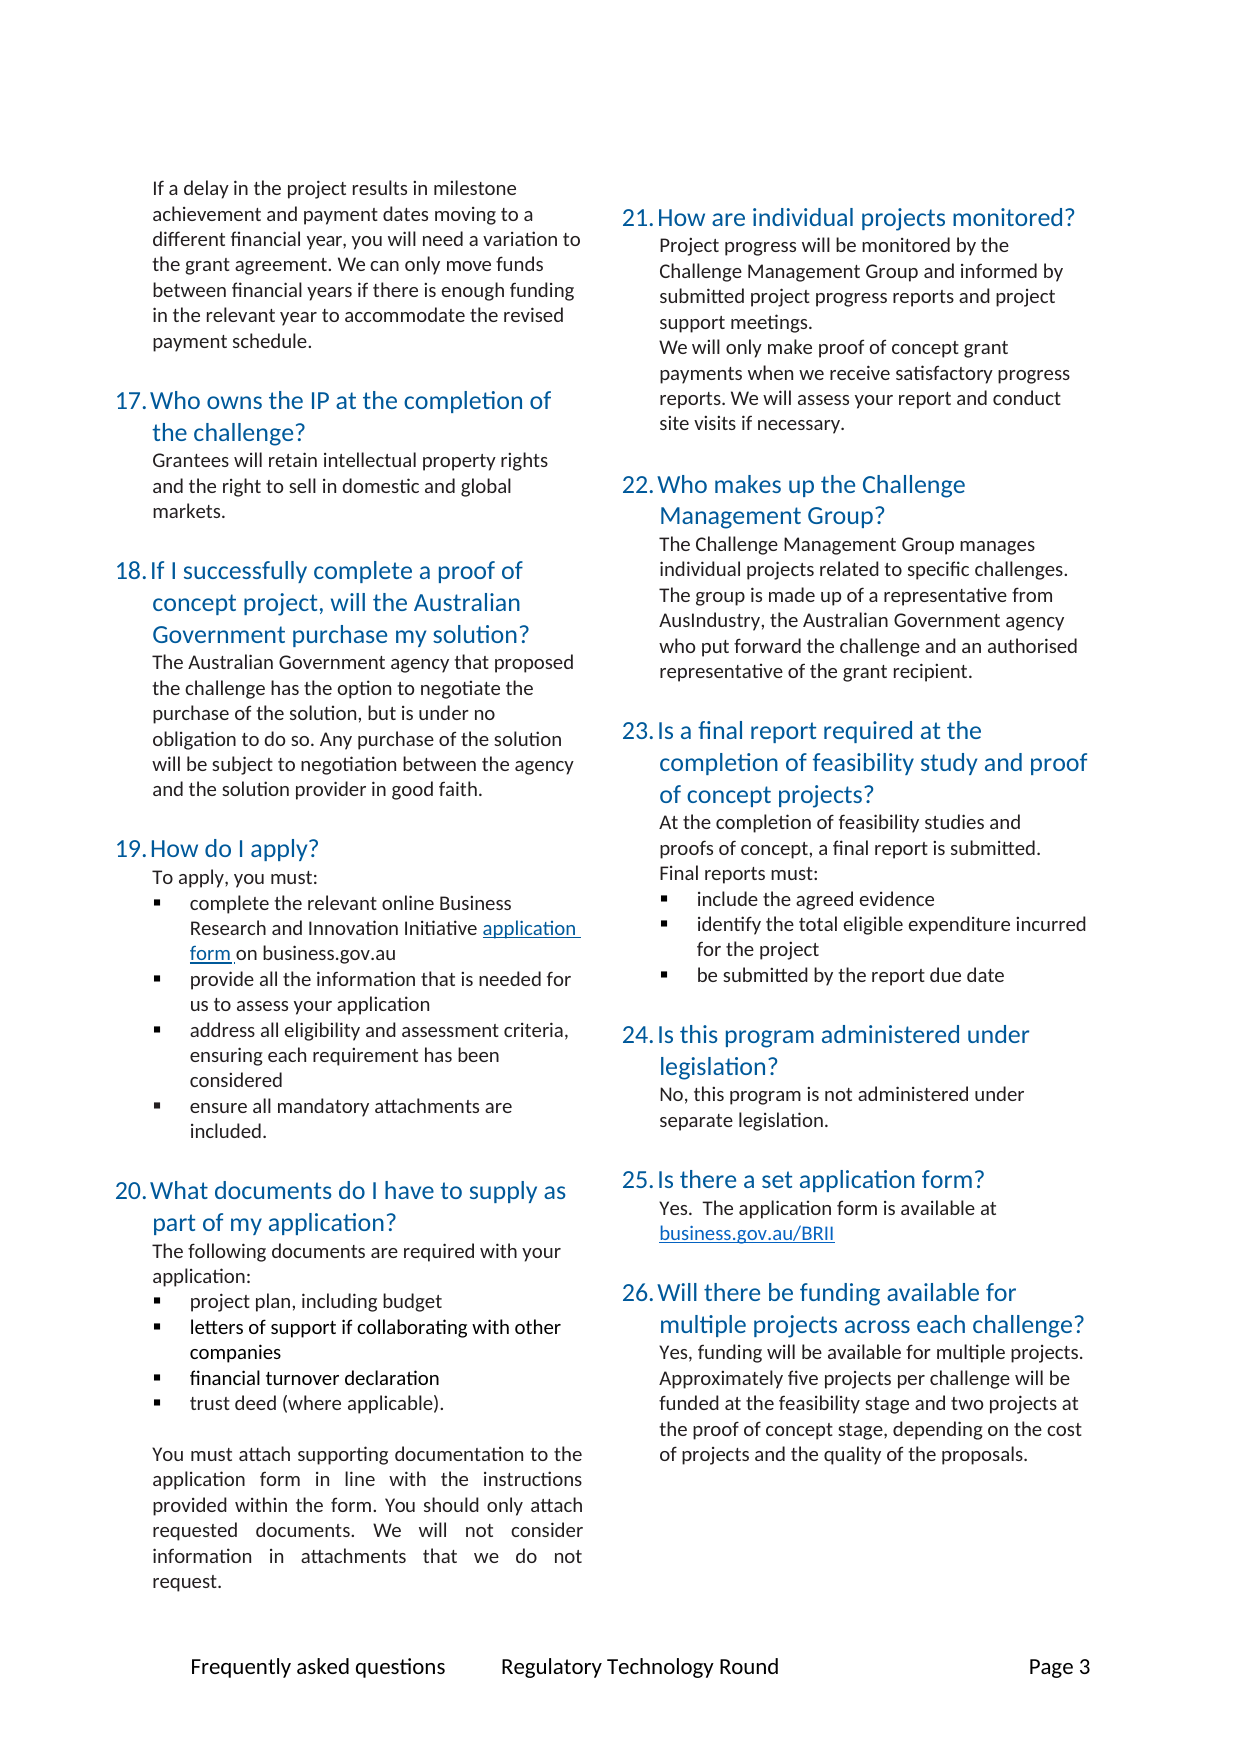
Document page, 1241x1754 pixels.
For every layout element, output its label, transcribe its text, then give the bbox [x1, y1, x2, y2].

text If a delay in the project results in milestone achievement and payment dates moving to a different financial year, you will need a variation to the grant agreement. We can only move funds between financial years if there is enough funding in the relevant year to accommodate the revised payment schedule. [152, 175, 584, 353]
list project plan, including budget [152, 1289, 583, 1314]
subtitle Who owns the IP at the completion of the challenge? [114, 384, 583, 447]
text Yes, funding will be available for multiple projects. Approximately five projects per challenge will be funded at the feasibility stage and two projects at the proof of concept stage, depending on the cost of projects and the quality of the proposals. [659, 1339, 1090, 1467]
text No, this program is not administered under separate legislation. [659, 1082, 1090, 1132]
subtitle If I successfully complete a proof of concept project, will the Australian Government purchase my solution? [114, 554, 583, 649]
subtitle Is there a set application form? [622, 1163, 1090, 1195]
text To apply, you must: [152, 864, 584, 890]
text We will only make proof of concept grant payments when we receive satisfactory progress reports. We will assess your report and conduct site visits if necessary. [659, 334, 1092, 436]
text Final reports must: [659, 860, 1091, 886]
text The Australian Government agency that proposed the challenge has the option to negotiate the purchase of the solution, but is under no obligation to do so. Any purchase of the solution will be subject to negotiation between the agency and the solution provider in good faith. [152, 649, 582, 802]
list complete the relevant online Business Research and Innovation Initiative application form on business.gov.au [152, 890, 585, 966]
list ensure all mandatory attachments are included. [152, 1093, 585, 1144]
list include the agreed evidence [659, 886, 1090, 911]
text Grantees will retain intellectual property rights and the right to sell in domestic and global markets. [152, 447, 583, 524]
subtitle Who makes up the Challenge Management Group? [622, 468, 1090, 531]
subtitle Will there be funding available for multiple projects across each challenge? [622, 1276, 1090, 1339]
subtitle Is this program administered under legislation? [622, 1018, 1090, 1082]
text Project progress will be monitored by the Challenge Management Group and informed by submitted project progress reports and project support meetings. [659, 233, 1090, 334]
text At the completion of feasibility studies and proofs of concept, a final report is submitted. [659, 809, 1053, 860]
list provide all the information that is needed for us to assess your application [152, 966, 585, 1017]
text The Challenge Management Group manages individual projects related to specific challenges. The group is made up of a representative from AusIndustry, the Australian Government agency who put forward the challenge and an authorised representative of the grant recipient. [659, 531, 1090, 684]
subtitle How do I apply? [114, 832, 583, 864]
list address all eligibility and assessment criteria, ensuring each requirement has been considered [152, 1017, 585, 1093]
list letters of support if collaborating with other companies [152, 1314, 583, 1365]
text Yes. The application form is available at business.gov.au/BRII [659, 1195, 1089, 1246]
list identify the total eligible expenditure incurred for the project [659, 911, 1090, 962]
subtitle What documents do I have to supply as part of my application? [114, 1174, 583, 1238]
list be submitted by the report due date [659, 962, 1090, 987]
list financial turnover declaration [152, 1365, 583, 1390]
text You must attach supporting documentation to the application form in line with the instructions provided within the form. You should only attach requested documents. We will not consider information in attachments that we do not request. [152, 1441, 583, 1594]
list trust deed (where applicable). [152, 1390, 583, 1416]
subtitle How are individual projects monitored? [622, 201, 1090, 233]
subtitle Is a final report required at the completion of feasibility study and proof of concept projects? [622, 714, 1090, 809]
text The following documents are required with your application: [152, 1238, 584, 1289]
